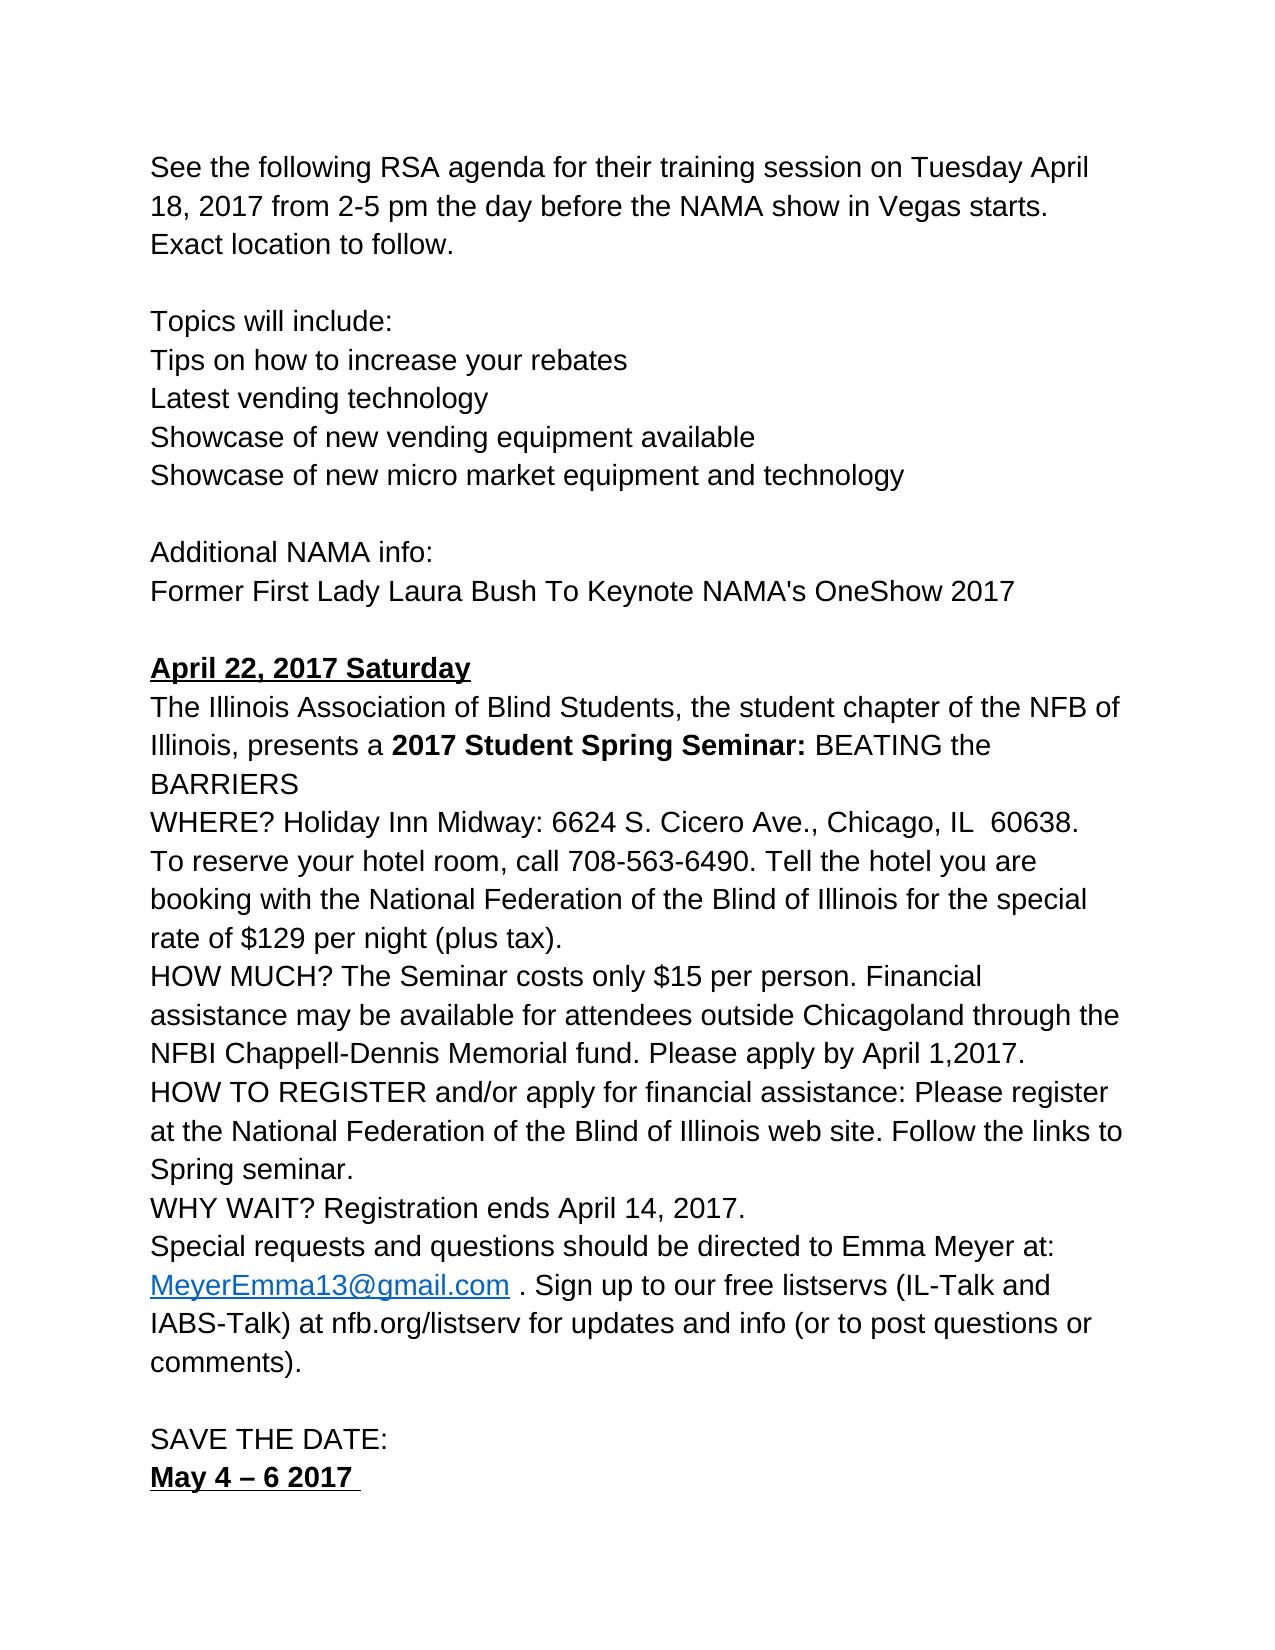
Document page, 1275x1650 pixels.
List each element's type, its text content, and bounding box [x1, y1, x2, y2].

text Showcase of new micro market equipment and technology [150, 458, 1125, 492]
text HOW MUCH? The Seminar costs only $15 per person. Financial assistance may be available for attendees outside Chicagoland through the NFBI Chappell-Dennis Memorial fund. Please apply by April 1,2017. [150, 959, 1125, 1070]
text SAVE THE DATE: [150, 1422, 1125, 1455]
text HOW TO REGISTER and/or apply for financial assistance: Please register at the National Federation of the Blind of Illinois web site. Follow the links to Spring seminar. [150, 1075, 1125, 1186]
text Topics will include: [150, 304, 1125, 338]
text The Illinois Association of Blind Students, the student chapter of the NFB of Illinois, presents a 2017 Student Spring Seminar: BEATING the BARRIERS [150, 689, 1125, 800]
text Former First Lady Laura Bush To Keynote NAMA's OneShow 2017 [150, 574, 1125, 607]
text WHERE? Holiday Inn Midway: 6624 S. Cicero Ave., Chicago, IL 60638. To reserve your hotel room, call 708-563-6490. Tell the hotel you are booking with the National Federation of the Blind of Illinois for the special rate of $129 per night (plus tax). [150, 805, 1125, 954]
text See the following RSA agenda for their training session on Tuesday April 18, 2017 from 2-5 pm the day before the NAMA show in Vegas starts. Exact location to follow. [150, 150, 1125, 261]
text Tips on how to increase your rebates [150, 343, 1125, 376]
text Additional NAMA info: [150, 535, 1125, 569]
text Special requests and questions should be directed to Emma Meyer at: MeyerEmma13@gmail.com . Sign up to our free listservs (IL-Talk and IABS-Talk) at nfb.org/listserv for updates and info (or to post questions or comments). [150, 1229, 1125, 1378]
text Latest vending technology [150, 381, 1125, 415]
text May 4 – 6 2017 [150, 1460, 1125, 1494]
text Showcase of new vending equipment available [150, 420, 1125, 453]
text WHY WAIT? Registration ends April 14, 2017. [150, 1191, 1125, 1224]
text April 22, 2017 Saturday [150, 651, 1125, 684]
